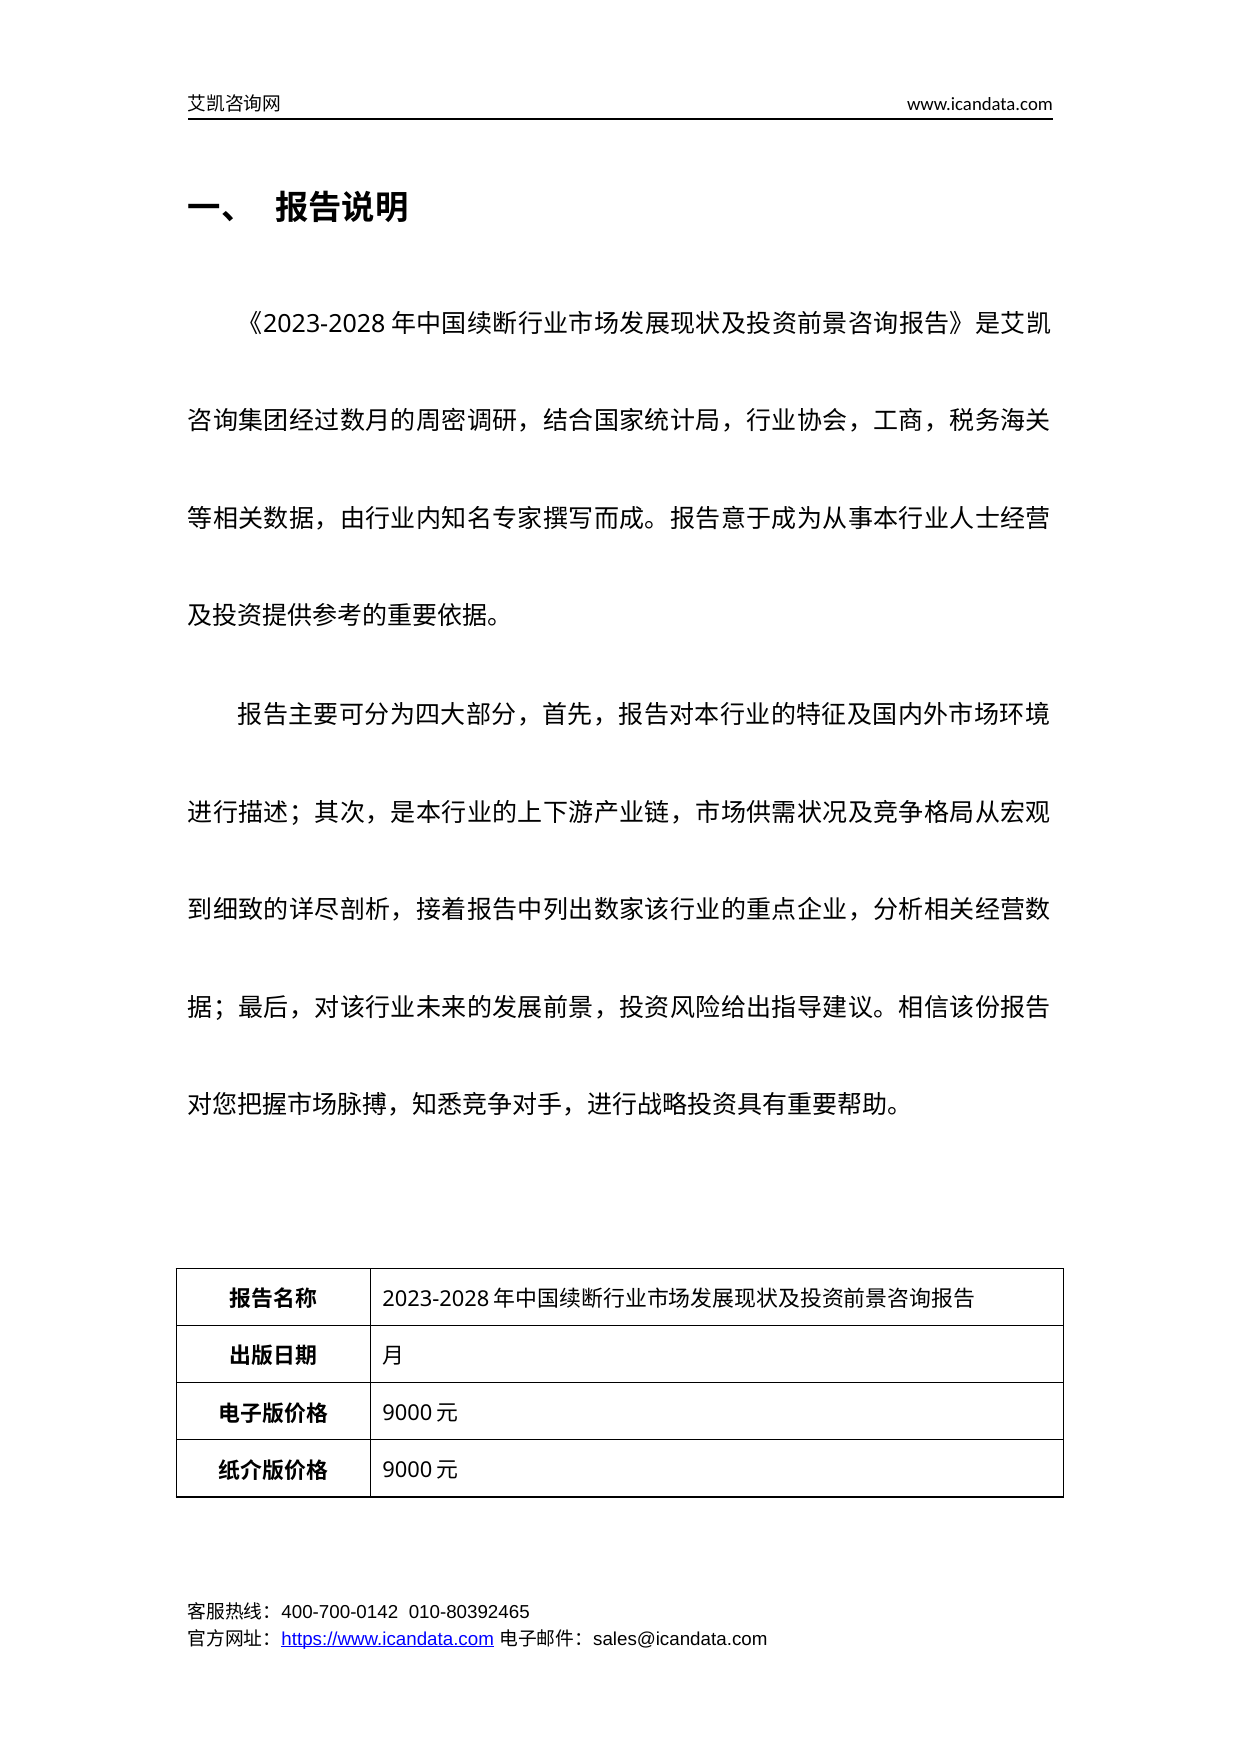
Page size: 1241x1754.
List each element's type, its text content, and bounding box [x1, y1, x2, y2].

table_cell 9000元 [371, 1383, 1063, 1439]
subtitle 报告说明 [187, 172, 1053, 237]
table_header 报告名称 [177, 1269, 370, 1325]
text 《2023-2028年中国续断行业市场发展现状及投资前景咨询报告》是艾凯咨询集团经过数月的周密调研，结合国家统计局，行业协会，工商，税务海关等相关数据，由行业内知名专家撰写而成。报告意于成为从事本行业人士经营及投资提供参考的重要依据。 [187, 289, 1053, 646]
text 报告主要可分为四大部分，首先，报告对本行业的特征及国内外市场环境进行描述；其次，是本行业的上下游产业链，市场供需状况及竞争格局从宏观到细致的详尽剖析，接着报告中列出数家该行业的重点企业，分析相关经营数据；最后，对该行业未来的发展前景，投资风险给出指导建议。相信该份报告对您把握市场脉搏，知悉竞争对手，进行战略投资具有重要帮助。 [187, 681, 1053, 1136]
table_cell 纸介版价格 [177, 1440, 370, 1496]
table_cell 9000元 [371, 1440, 1063, 1496]
table_cell 月 [371, 1326, 1063, 1382]
table_header 2023-2028年中国续断行业市场发展现状及投资前景咨询报告 [371, 1269, 1063, 1325]
table_cell 出版日期 [177, 1326, 370, 1382]
table_cell 电子版价格 [177, 1383, 370, 1439]
